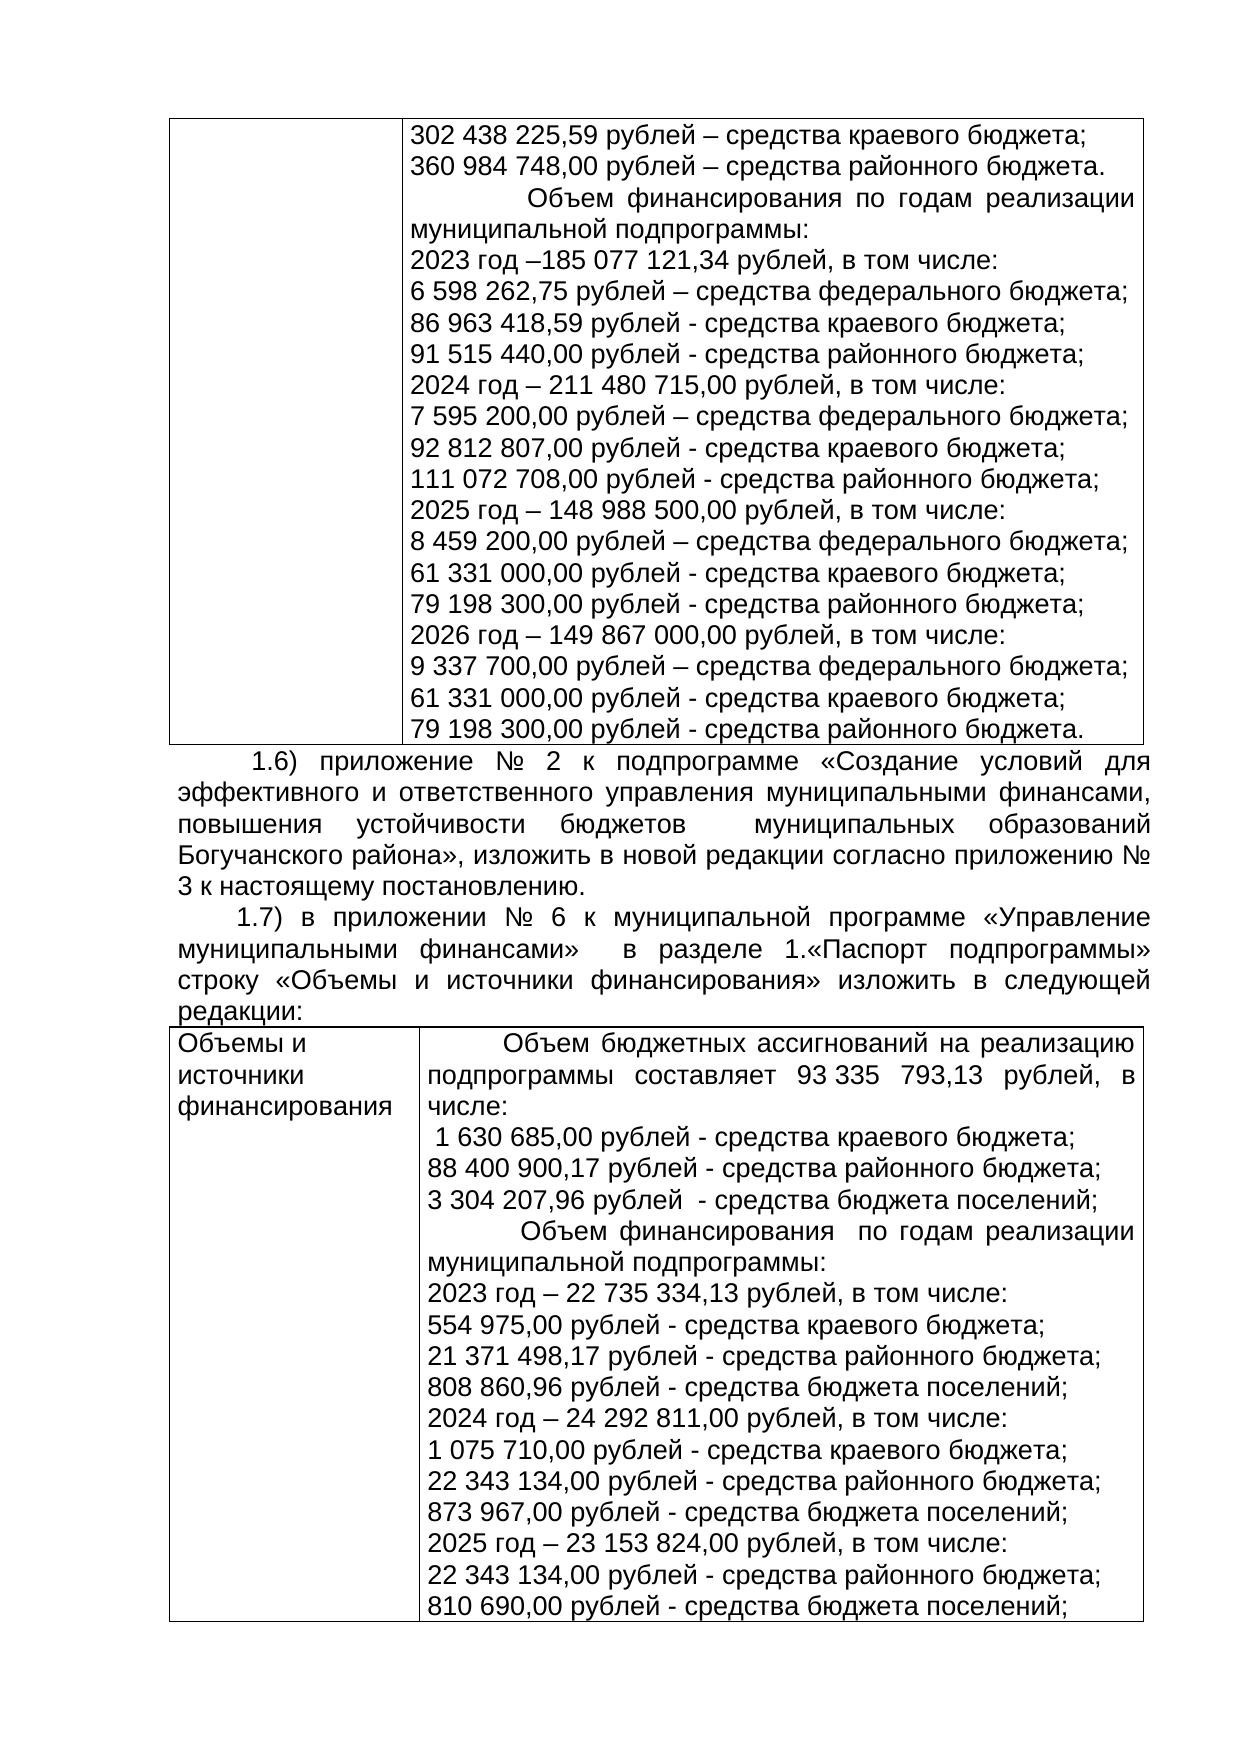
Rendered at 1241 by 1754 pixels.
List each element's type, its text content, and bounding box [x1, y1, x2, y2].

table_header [170, 1028, 419, 1621]
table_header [403, 119, 1143, 744]
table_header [170, 119, 402, 744]
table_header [420, 1028, 1143, 1621]
text 1.7) в приложении № 6 к муниципальной программе «Управление муниципальными финансами» в разделе 1.«Паспорт подпрограммы» строку «Объемы и источники финансирования» изложить в следующей редакции: [177, 901, 1152, 1026]
text 1.6) приложение № 2 к подпрограмме «Создание условий для эффективного и ответственного управления муниципальными финансами, повышения устойчивости бюджетов муниципальных образований Богучанского района», изложить в новой редакции согласно приложению № 3 к настоящему постановлению. [177, 745, 1152, 901]
